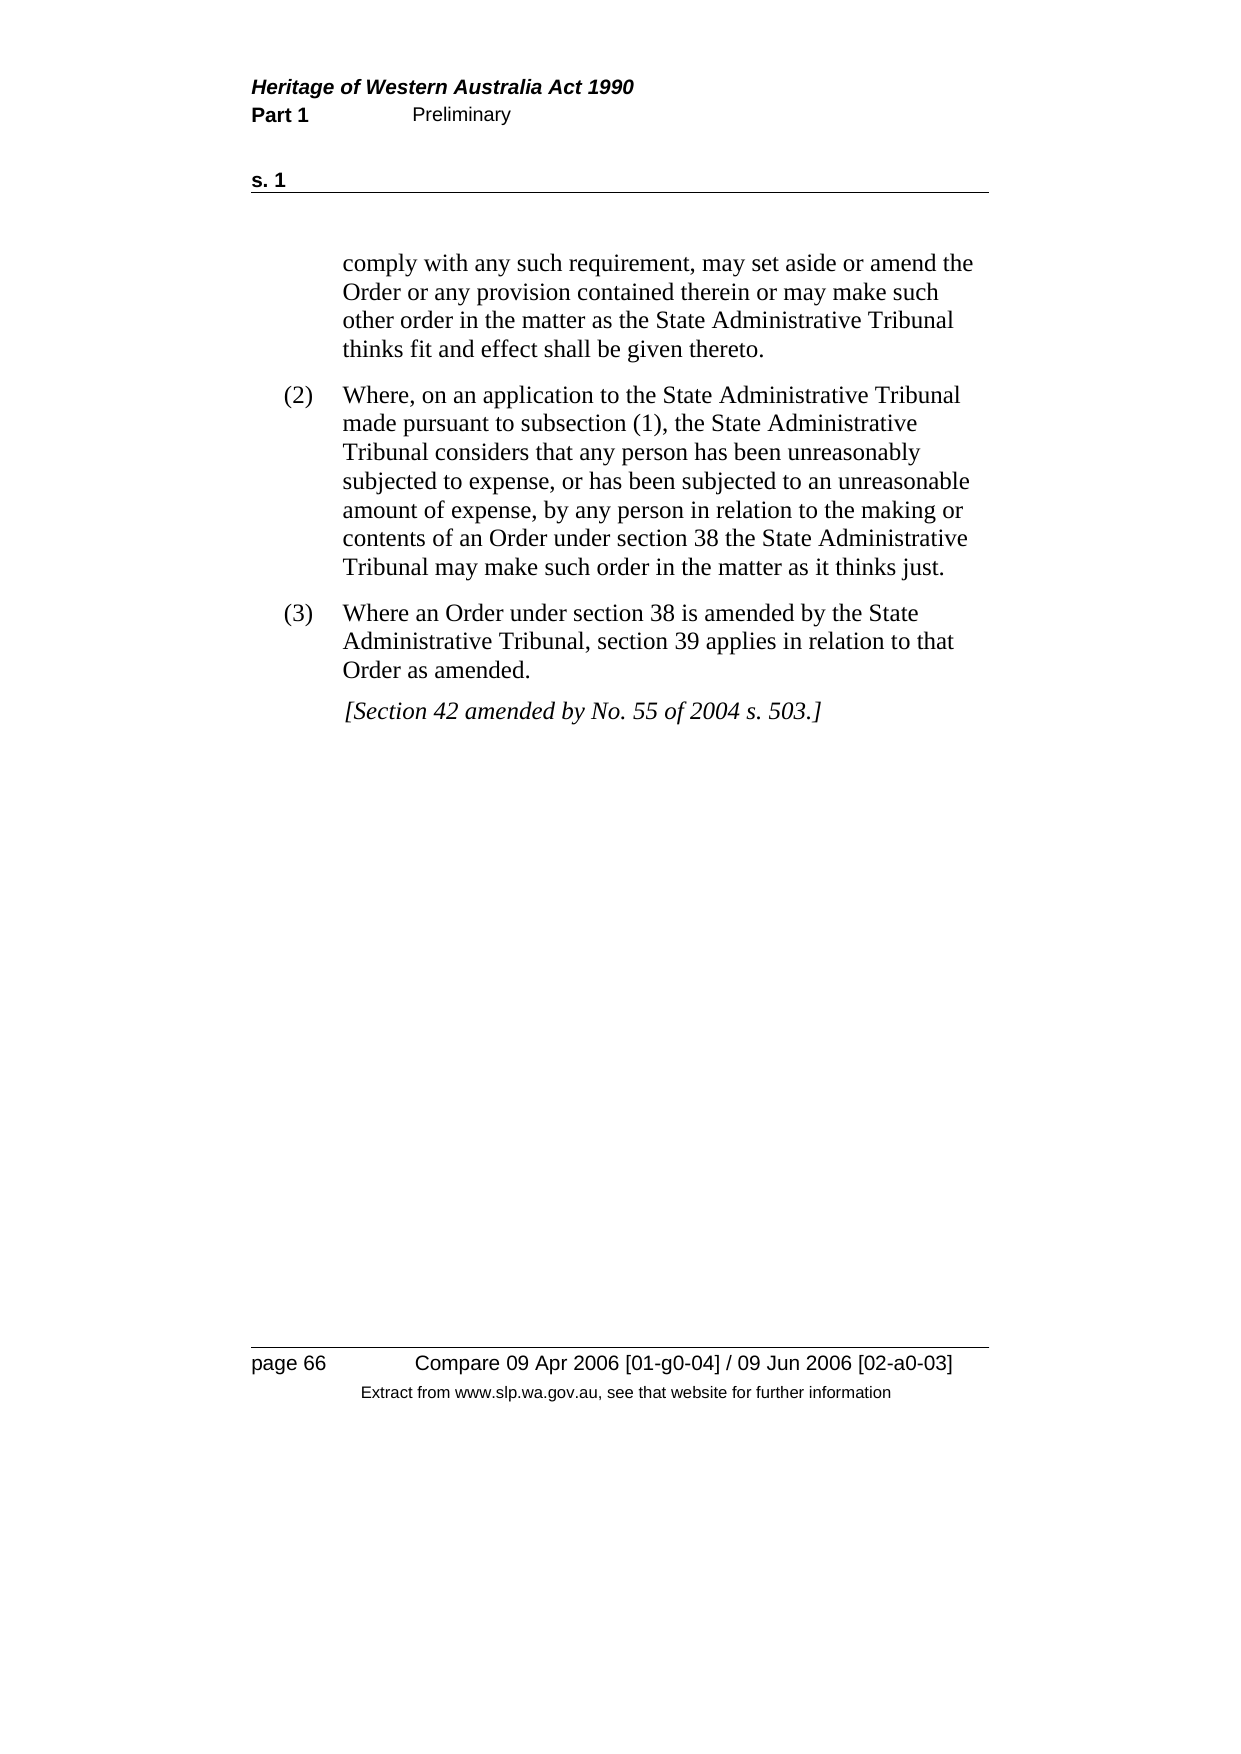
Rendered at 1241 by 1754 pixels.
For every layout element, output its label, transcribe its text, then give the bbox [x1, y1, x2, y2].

text [Section 42 amended by No. 55 of 2004 s. 503.] [251, 696, 989, 725]
text (2) Where, on an application to the State Administrative Tribunal made pursuant to subsection (1), the State Administrative Tribunal considers that any person has been unreasonably subjected to expense, or has been subjected to an unreasonable amount of expense, by any person in relation to the making or contents of an Order under section 38 the State Administrative Tribunal may make such order in the matter as it thinks just. [251, 380, 989, 581]
text (3) Where an Order under section 38 is amended by the State Administrative Tribunal, section 39 applies in relation to that Order as amended. [251, 598, 989, 684]
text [251, 248, 989, 363]
